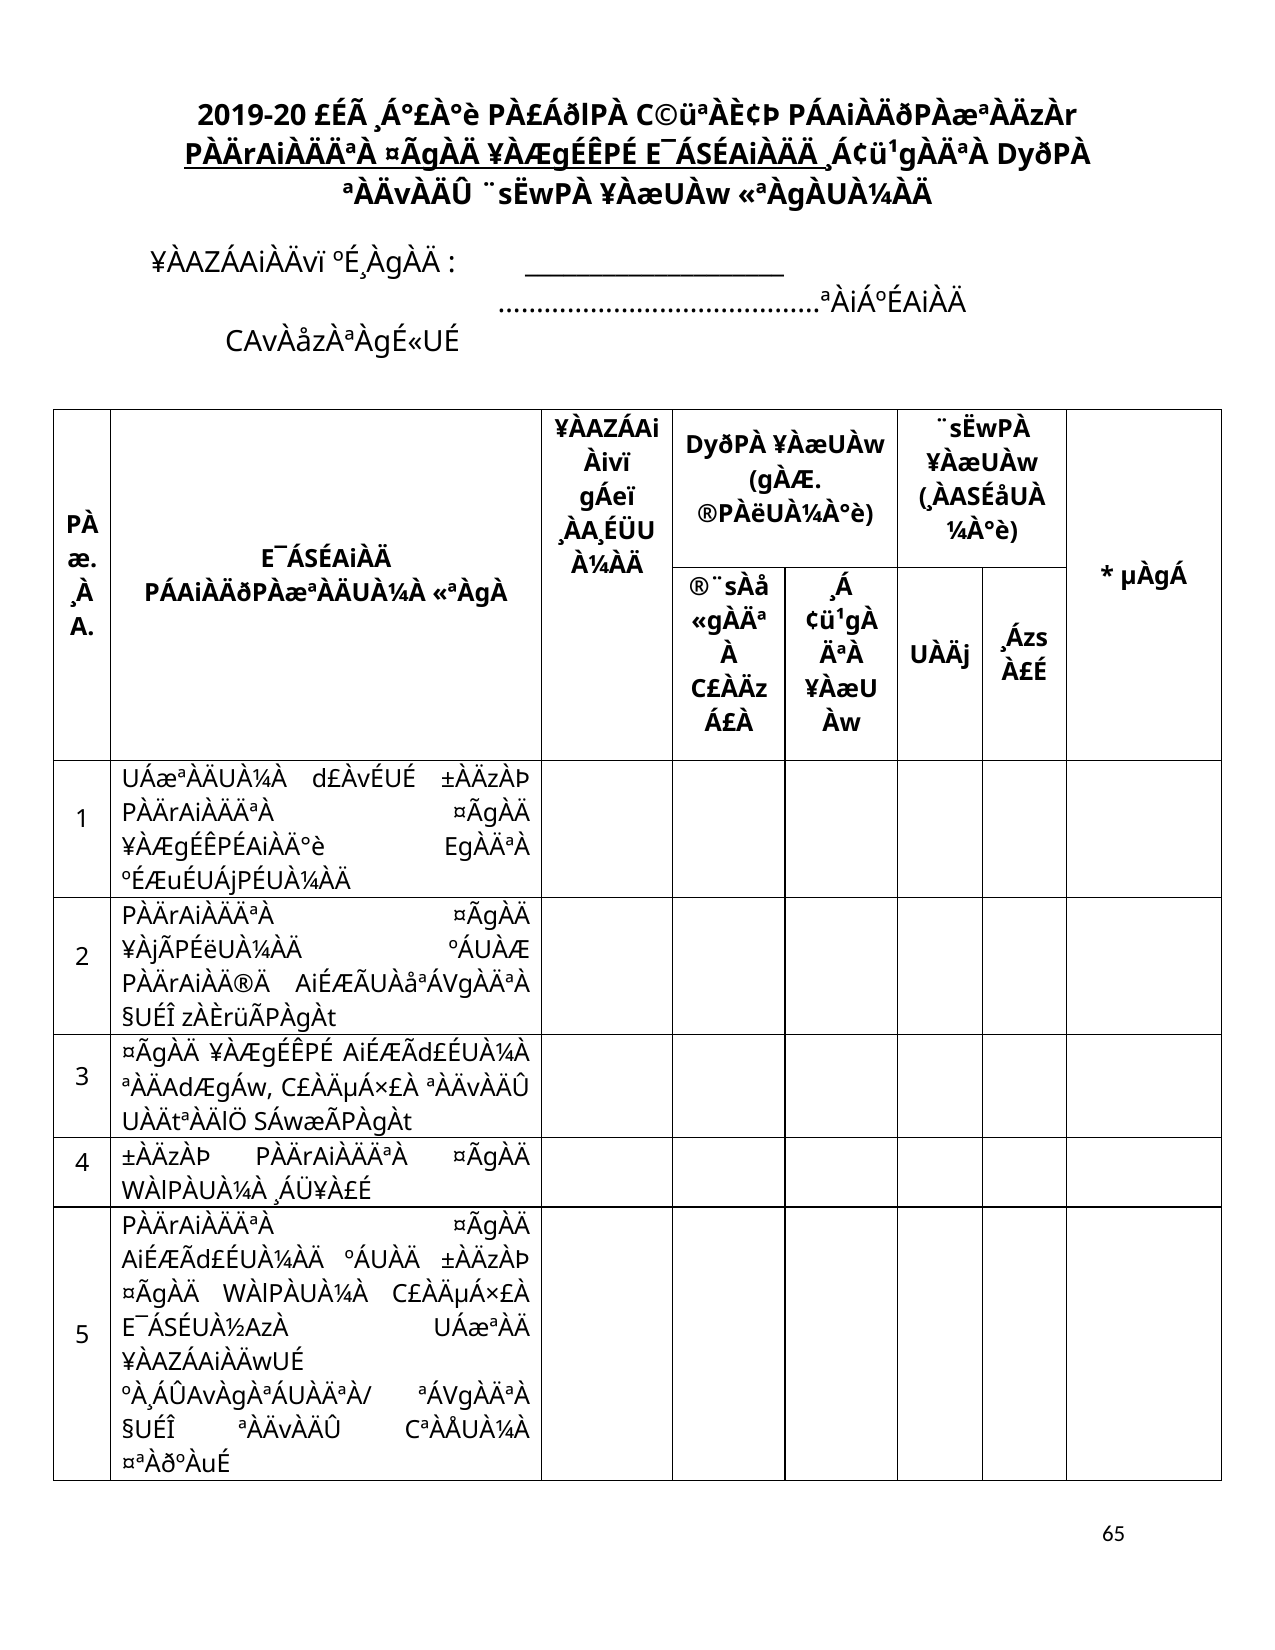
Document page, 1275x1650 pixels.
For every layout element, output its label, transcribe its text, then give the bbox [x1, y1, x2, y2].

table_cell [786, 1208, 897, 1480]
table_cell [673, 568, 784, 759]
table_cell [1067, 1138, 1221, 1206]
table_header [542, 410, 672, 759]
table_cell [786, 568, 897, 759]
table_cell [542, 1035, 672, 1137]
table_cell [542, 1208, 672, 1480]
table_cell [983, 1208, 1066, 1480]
list ¥ÀAZÁAiÀÄvï ºÉ¸ÀgÀÄ : ____________________ [150, 241, 1125, 281]
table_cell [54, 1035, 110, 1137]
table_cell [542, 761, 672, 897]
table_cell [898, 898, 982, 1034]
list ……………………………………ªÀiÁºÉAiÀÄ CAvÀåzÀªÀgÉ«UÉ [225, 281, 1125, 360]
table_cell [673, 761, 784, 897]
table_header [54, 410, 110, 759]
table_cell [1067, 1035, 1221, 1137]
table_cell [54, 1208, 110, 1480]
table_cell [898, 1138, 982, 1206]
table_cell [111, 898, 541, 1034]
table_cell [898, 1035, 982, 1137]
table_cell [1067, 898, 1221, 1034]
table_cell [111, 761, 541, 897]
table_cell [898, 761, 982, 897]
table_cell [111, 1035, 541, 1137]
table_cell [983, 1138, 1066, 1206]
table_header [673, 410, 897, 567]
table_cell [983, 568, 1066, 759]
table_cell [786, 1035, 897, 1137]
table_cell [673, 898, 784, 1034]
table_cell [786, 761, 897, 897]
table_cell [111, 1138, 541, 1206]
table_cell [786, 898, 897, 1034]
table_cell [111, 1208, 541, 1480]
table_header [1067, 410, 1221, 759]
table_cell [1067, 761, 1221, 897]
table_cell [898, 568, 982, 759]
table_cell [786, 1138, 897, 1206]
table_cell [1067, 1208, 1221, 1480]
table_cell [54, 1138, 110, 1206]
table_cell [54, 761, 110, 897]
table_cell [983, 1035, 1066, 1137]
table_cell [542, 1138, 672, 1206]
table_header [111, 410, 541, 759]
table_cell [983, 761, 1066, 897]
list 2019-20 £ÉÃ ¸Á°£À°è PÀ£ÁðlPÀ C©üªÀÈ¢Þ PÁAiÀÄðPÀæªÀÄzÀr PÀÄrAiÀÄÄªÀ ¤ÃgÀÄ ¥ÀÆgÉÊPÉ E¯ÁSÉAiÀÄÄ ¸Á¢ü¹gÀÄªÀ DyðPÀ ªÀÄvÀÄÛ ¨sËwPÀ ¥ÀæUÀw «ªÀgÀUÀ¼ÀÄ [150, 94, 1125, 213]
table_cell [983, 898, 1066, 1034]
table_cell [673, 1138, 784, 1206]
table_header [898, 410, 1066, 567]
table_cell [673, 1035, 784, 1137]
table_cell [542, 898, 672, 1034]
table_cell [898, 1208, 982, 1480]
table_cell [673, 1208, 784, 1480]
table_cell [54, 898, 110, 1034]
